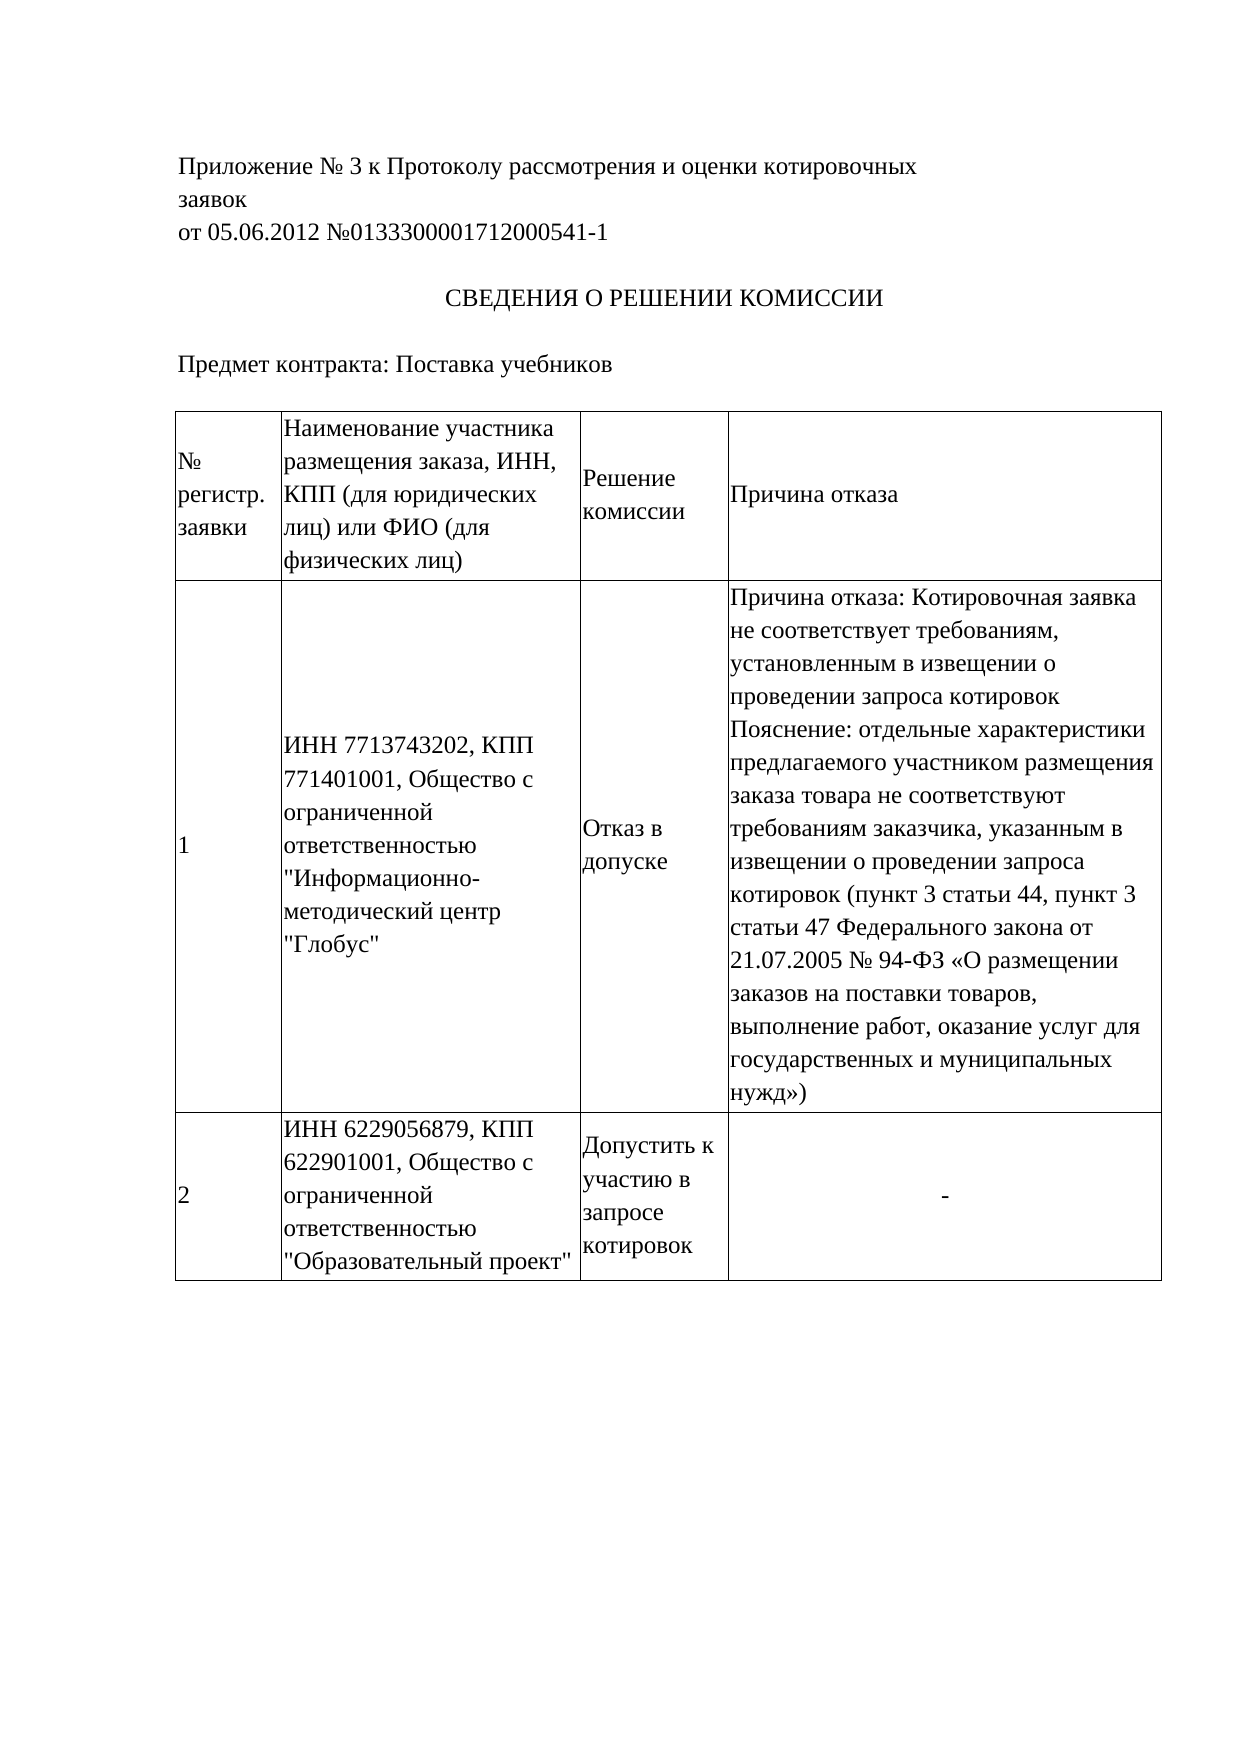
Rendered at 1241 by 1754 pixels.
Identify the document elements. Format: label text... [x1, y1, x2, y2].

text СВЕДЕНИЯ О РЕШЕНИИ КОМИССИИ [177, 283, 1152, 312]
table_cell ИНН 7713743202, КПП 771401001, Общество с ограниченной ответственностью "Информационно-методический центр "Глобус" [282, 581, 580, 1112]
table_cell ИНН 6229056879, КПП 622901001, Общество с ограниченной ответственностью "Образовательный проект" [282, 1113, 580, 1280]
table_header № регистр. заявки [176, 412, 281, 579]
table_header Приложение № 3 к Протоколу рассмотрения и оценки котировочных заявок от 05.06.2012 №0133300001712000541-1 [178, 151, 992, 250]
table_cell - [729, 1113, 1161, 1280]
table_header Причина отказа [729, 412, 1161, 579]
table_cell Причина отказа: Котировочная заявка не соответствует требованиям, установленным в извещении о проведении запроса котировок Пояснение: отдельные характеристики предлагаемого участником размещения заказа товара не соответствуют требованиям заказчика, указанным в извещении о проведении запроса котировок (пункт 3 статьи 44, пункт 3 статьи 47 Федерального закона от 21.07.2005 № 94-ФЗ «О размещении заказов на поставки товаров, выполнение работ, оказание услуг для государственных и муниципальных нужд») [729, 581, 1161, 1112]
table_cell 1 [176, 581, 281, 1112]
table_header Наименование участника размещения заказа, ИНН, КПП (для юридических лиц) или ФИО (для физических лиц) [282, 412, 580, 579]
table_header Решение комиссии [581, 412, 728, 579]
table_cell Отказ в допуске [581, 581, 728, 1112]
table_cell 2 [176, 1113, 281, 1280]
table_cell Допустить к участию в запросе котировок [581, 1113, 728, 1280]
text Предмет контракта: Поставка учебников [177, 349, 1152, 378]
